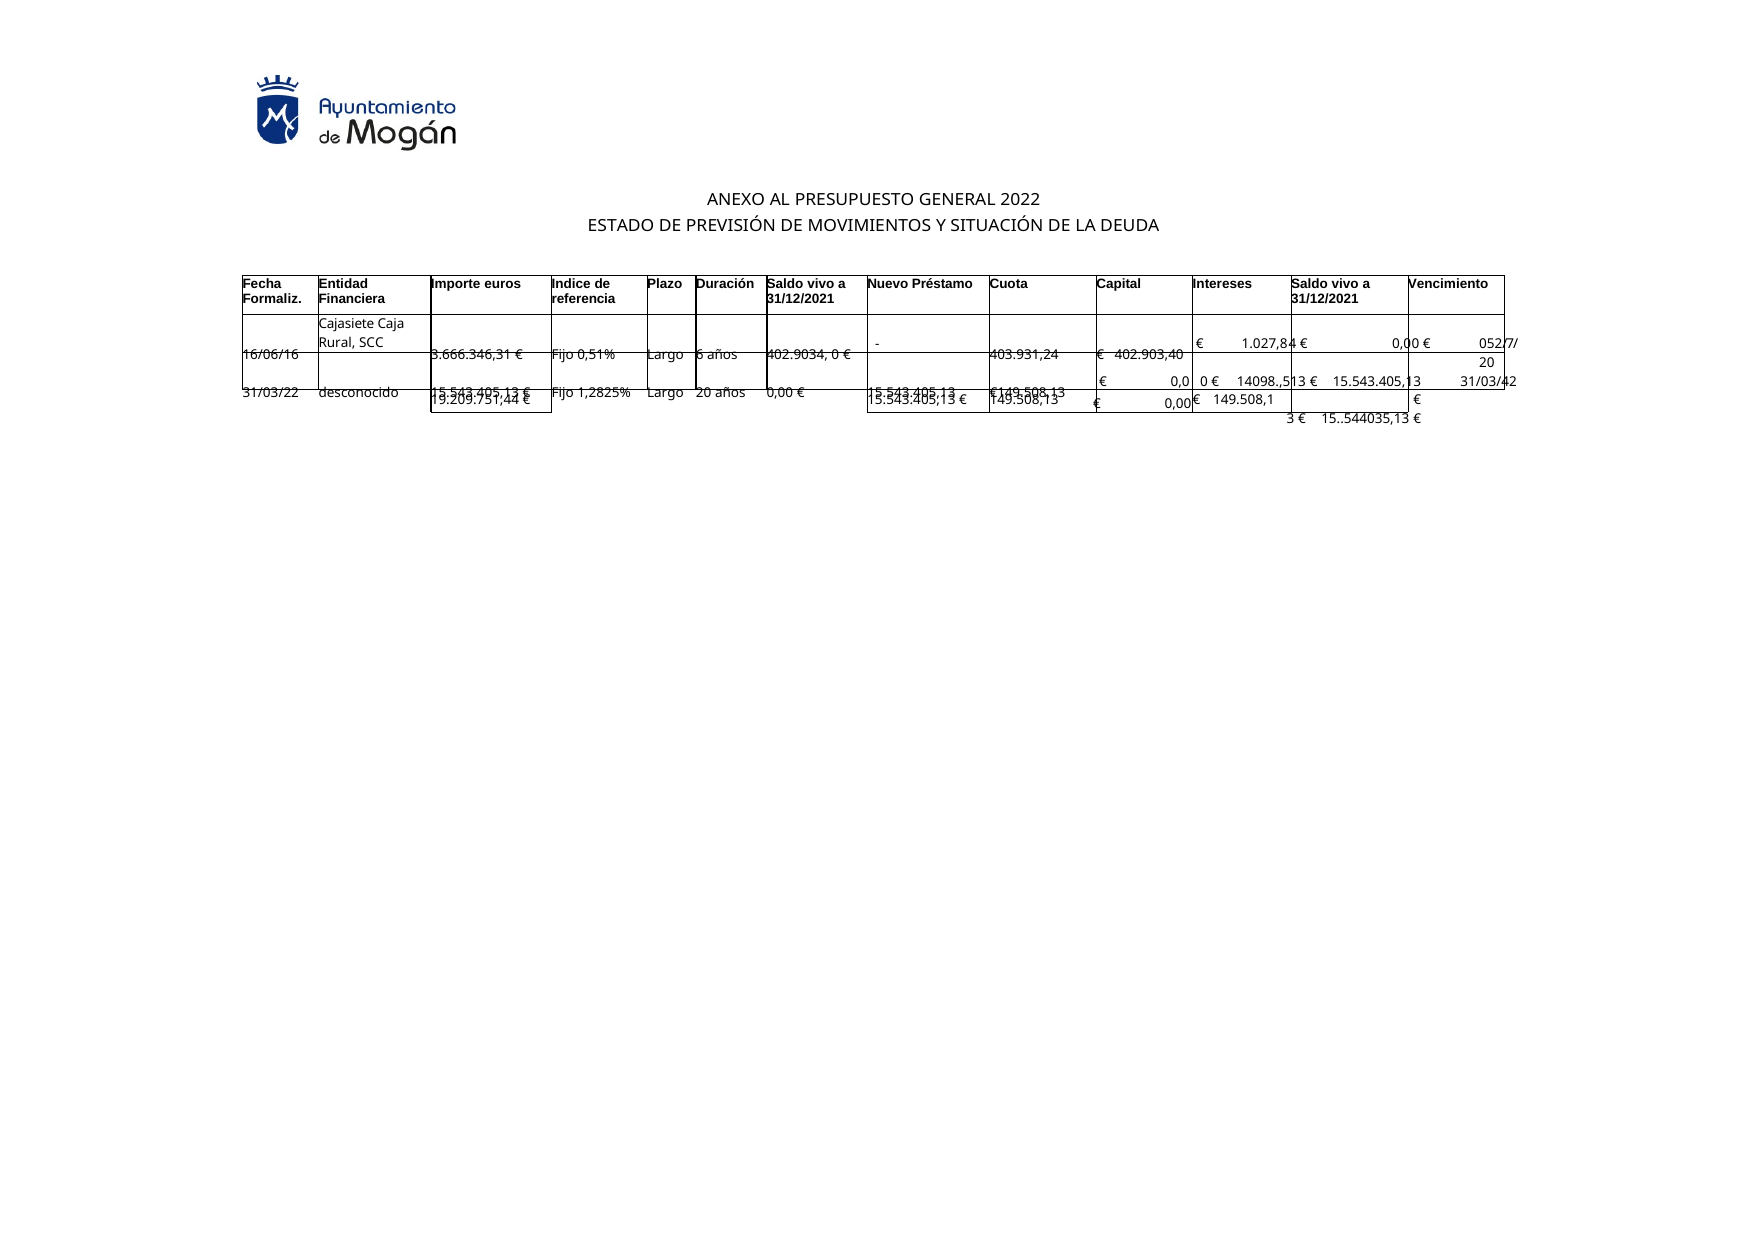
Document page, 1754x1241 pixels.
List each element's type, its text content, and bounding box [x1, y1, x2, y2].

text ESTADO DE PREVISIÓN DE MOVIMIENTOS Y SITUACIÓN DE LA DEUDA [573, 213, 1173, 236]
text / [231, 334, 1518, 353]
text ANEXO AL PRESUPUESTO GENERAL 2022 [573, 187, 1173, 210]
picture [256, 75, 456, 151]
